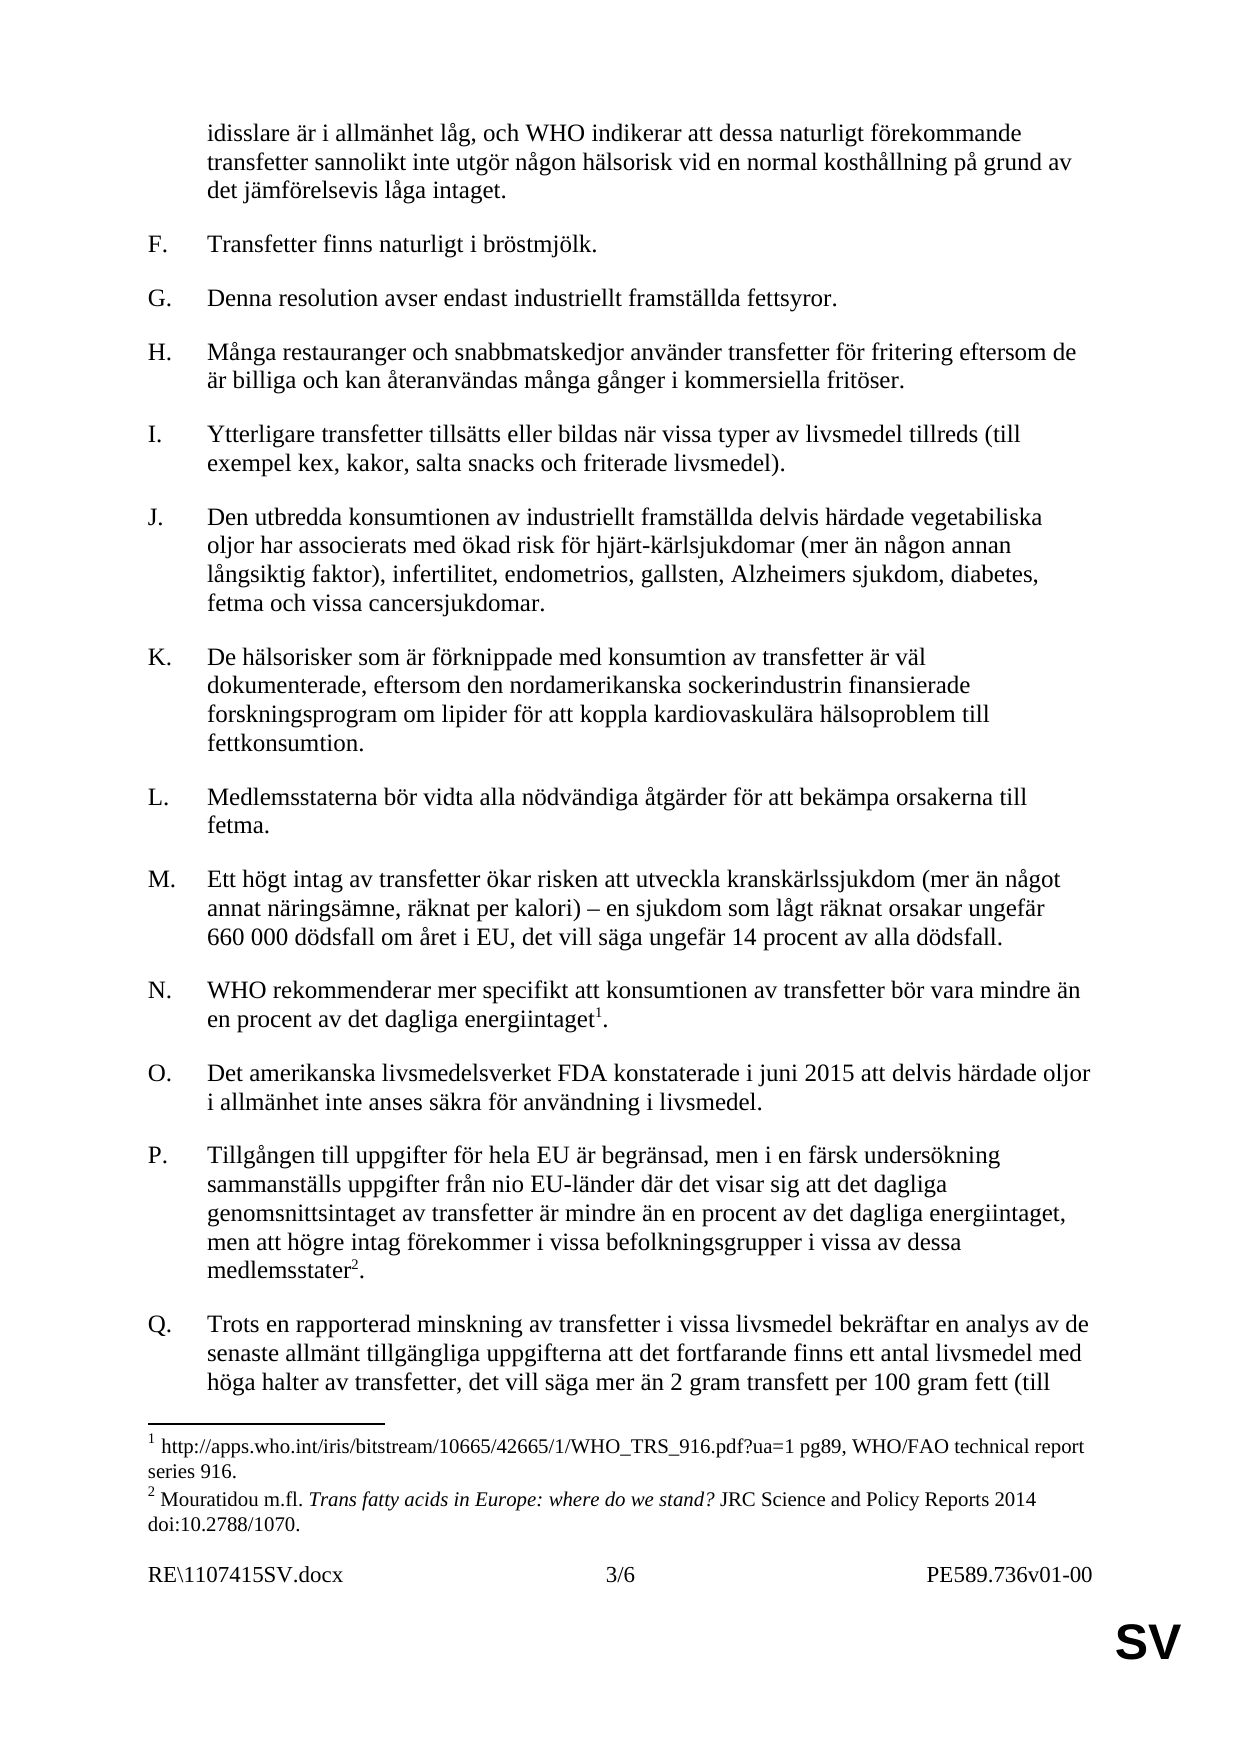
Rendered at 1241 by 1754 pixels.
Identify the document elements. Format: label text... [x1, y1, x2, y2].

text G. Denna resolution avser endast industriellt framställda fettsyror. [148, 283, 1092, 312]
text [148, 118, 1092, 204]
text F. Transfetter finns naturligt i bröstmjölk. [148, 229, 1092, 258]
text K. De hälsorisker som är förknippade med konsumtion av transfetter är väl dokumenterade, eftersom den nordamerikanska sockerindustrin finansierade forskningsprogram om lipider för att koppla kardiovaskulära hälsoproblem till fettkonsumtion. [148, 642, 1092, 757]
text M. Ett högt intag av transfetter ökar risken att utveckla kranskärlssjukdom (mer än något annat näringsämne, räknat per kalori) – en sjukdom som lågt räknat orsakar ungefär 660 000 dödsfall om året i EU, det vill säga ungefär 14 procent av alla dödsfall. [148, 864, 1092, 951]
text P. Tillgången till uppgifter för hela EU är begränsad, men i en färsk undersökning sammanställs uppgifter från nio EU-länder där det visar sig att det dagliga genomsnittsintaget av transfetter är mindre än en procent av det dagliga energiintaget, men att högre intag förekommer i vissa befolkningsgrupper i vissa av dessa medlemsstater. [148, 1141, 1092, 1284]
text H. Många restauranger och snabbmatskedjor använder transfetter för fritering eftersom de är billiga och kan återanvändas många gånger i kommersiella fritöser. [148, 337, 1092, 394]
text I. Ytterligare transfetter tillsätts eller bildas när vissa typer av livsmedel tillreds (till exempel kex, kakor, salta snacks och friterade livsmedel). [148, 419, 1092, 477]
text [148, 1309, 1092, 1396]
text O. Det amerikanska livsmedelsverket FDA konstaterade i juni 2015 att delvis härdade oljor i allmänhet inte anses säkra för användning i livsmedel. [148, 1058, 1092, 1116]
text J. Den utbredda konsumtionen av industriellt framställda delvis härdade vegetabiliska oljor har associerats med ökad risk för hjärt-kärlsjukdomar (mer än någon annan långsiktig faktor), infertilitet, endometrios, gallsten, Alzheimers sjukdom, diabetes, fetma och vissa cancersjukdomar. [148, 502, 1092, 617]
text N. WHO rekommenderar mer specifikt att konsumtionen av transfetter bör vara mindre än en procent av det dagliga energiintaget. [148, 976, 1092, 1033]
text L. Medlemsstaterna bör vidta alla nödvändiga åtgärder för att bekämpa orsakerna till fetma. [148, 782, 1092, 839]
